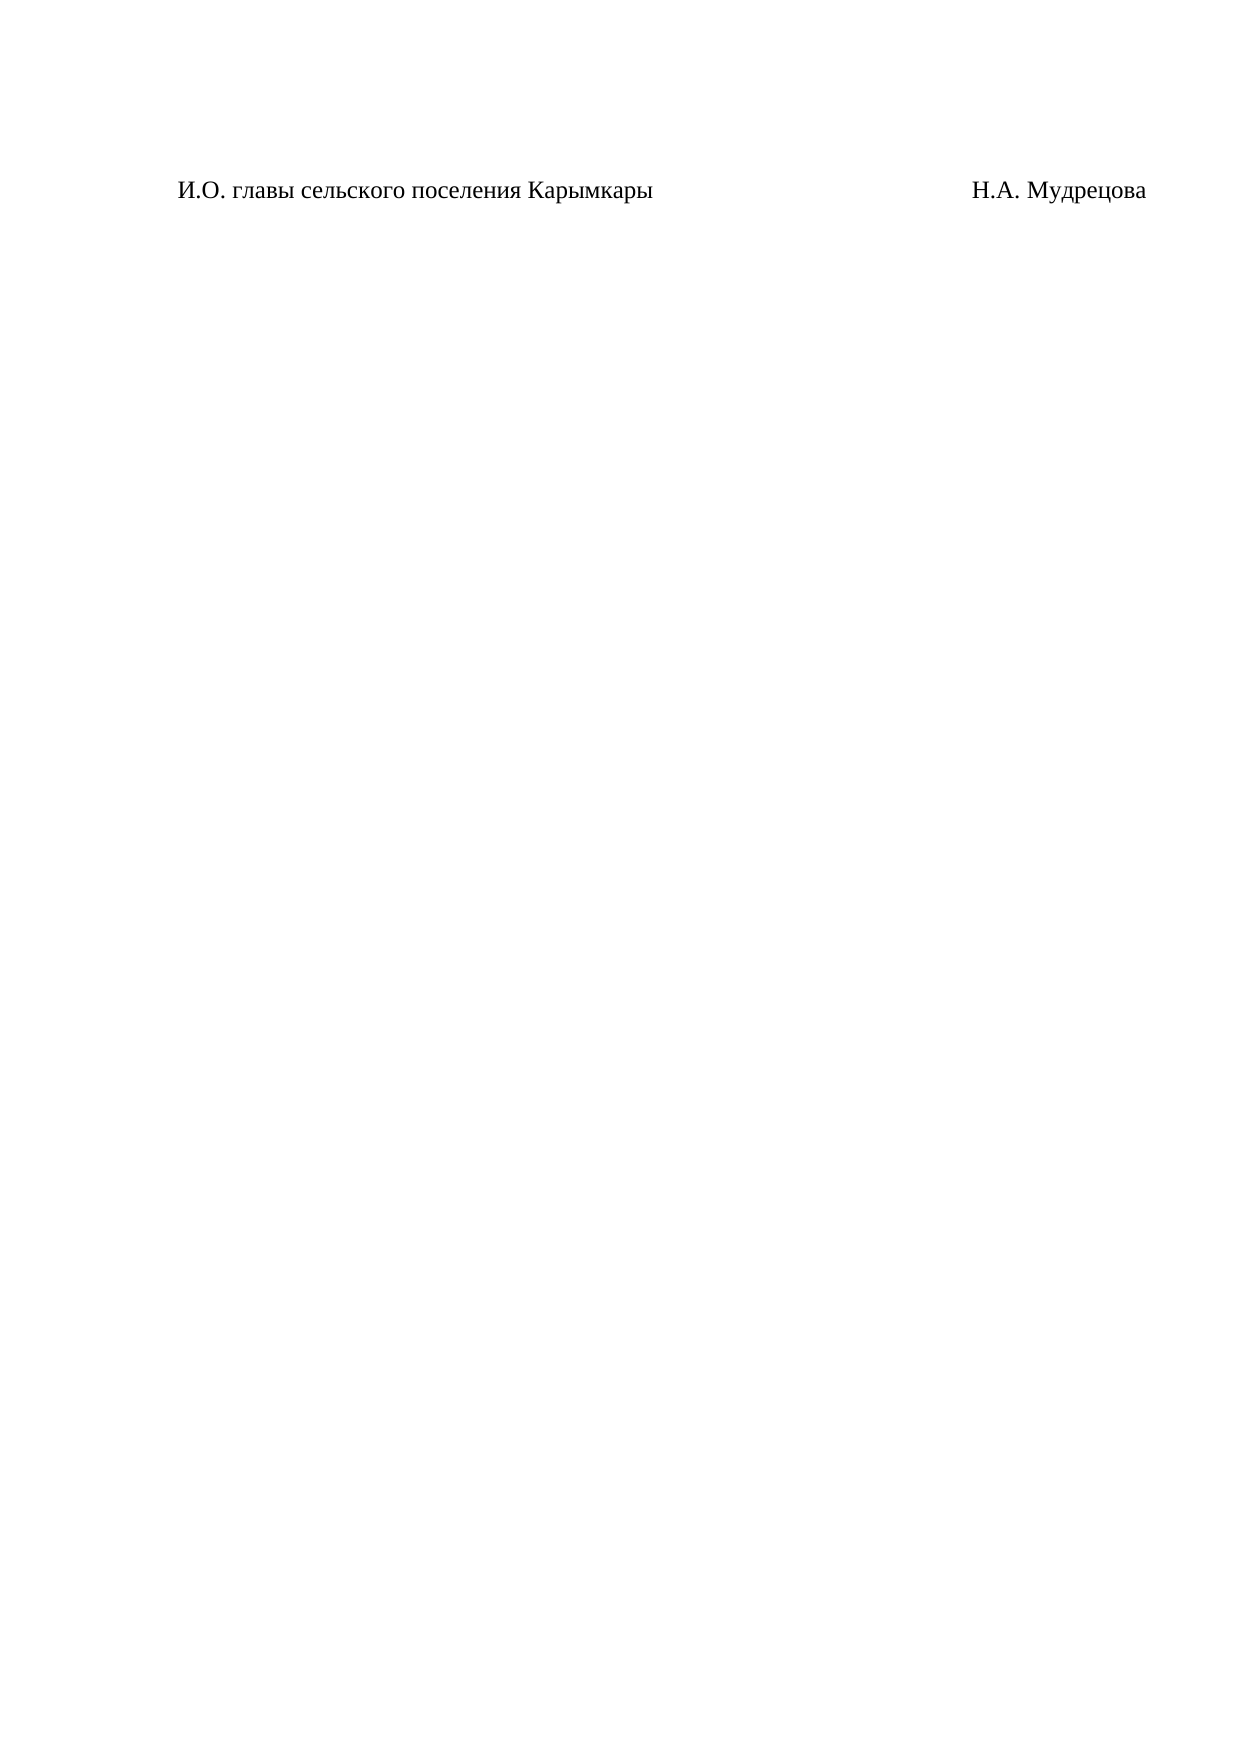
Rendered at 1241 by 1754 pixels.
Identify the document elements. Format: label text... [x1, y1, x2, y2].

text И.О. главы сельского поселения Карымкары Н.А. Мудрецова [177, 176, 1152, 204]
